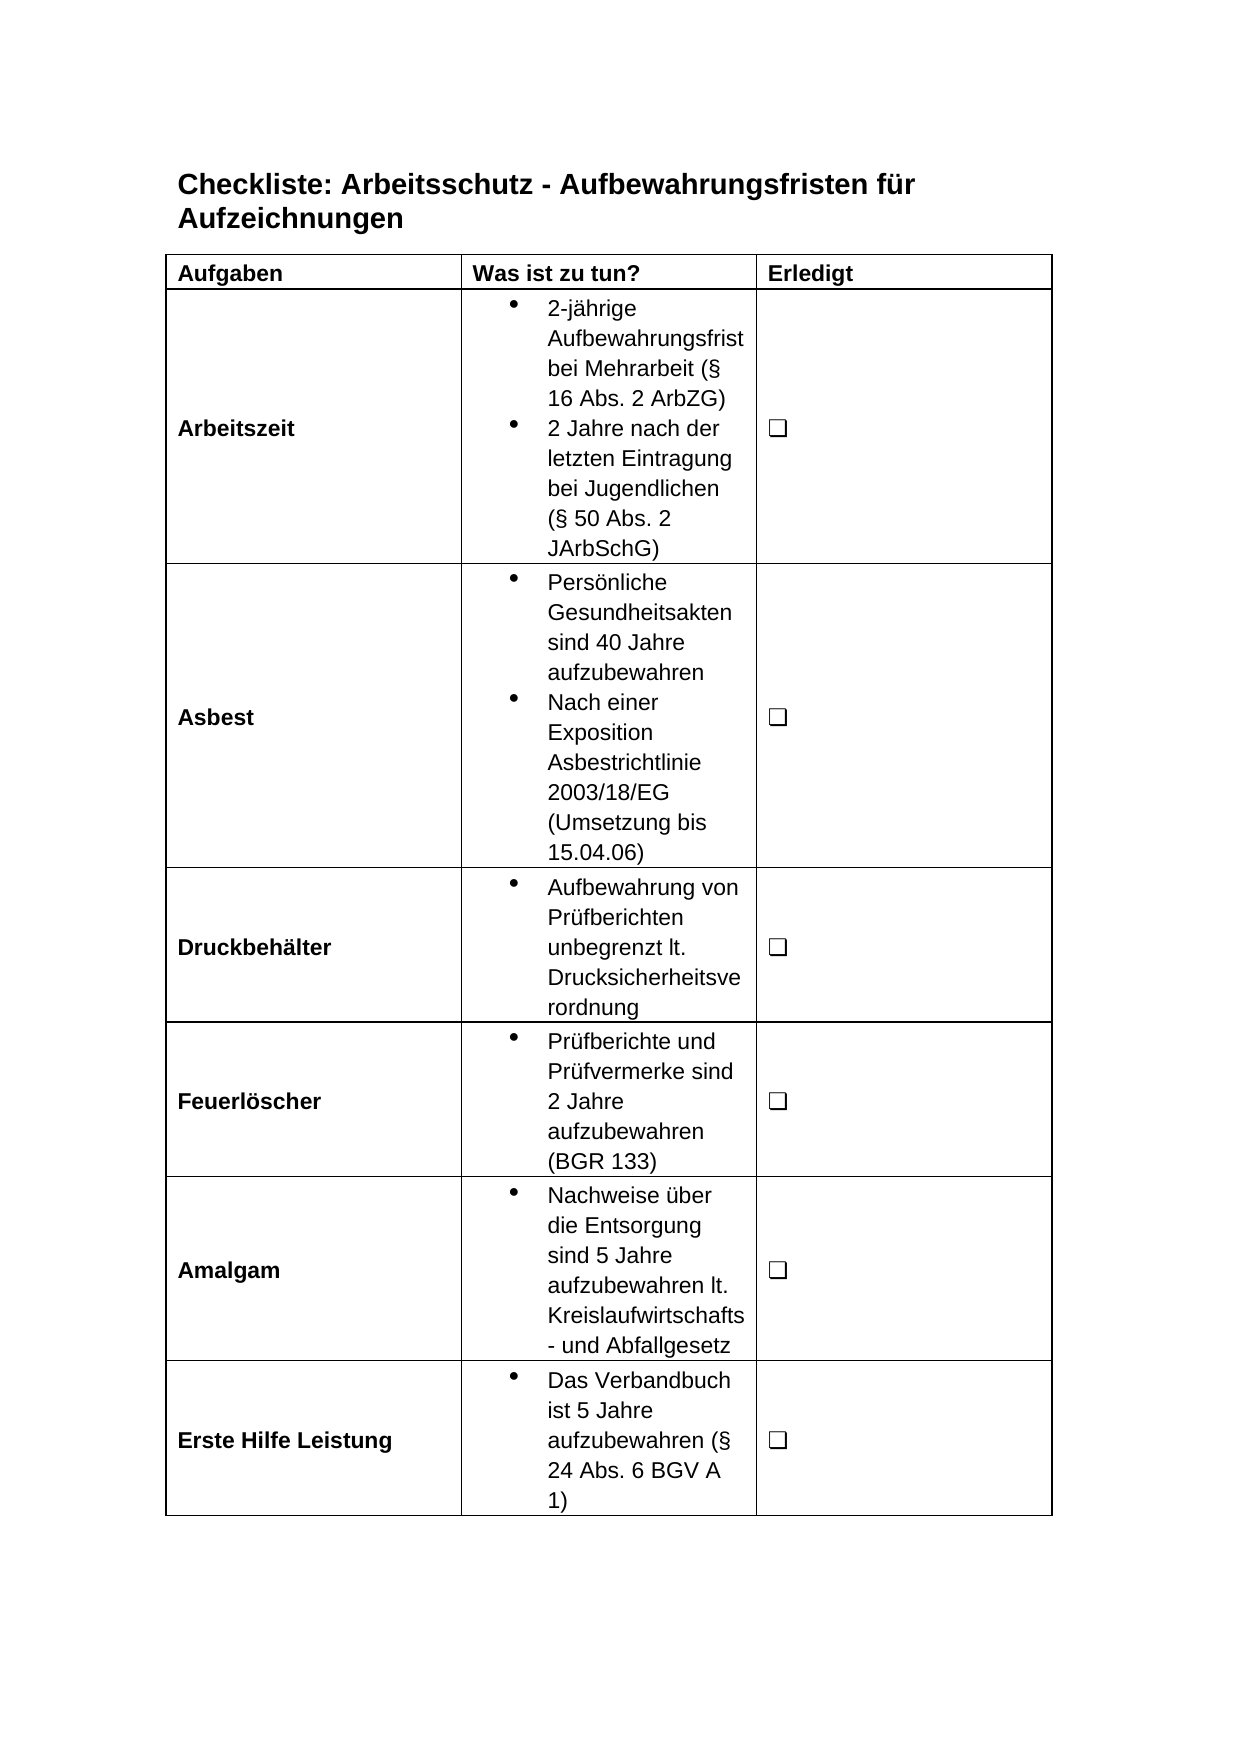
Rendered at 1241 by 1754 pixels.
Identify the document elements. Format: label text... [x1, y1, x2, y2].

table_cell Amalgam [167, 1177, 461, 1360]
table_cell Aufbewahrung von Prüfberichten unbegrenzt lt. Drucksicherheitsverordnung [462, 868, 756, 1021]
table_cell Prüfberichte und Prüfvermerke sind 2 Jahre aufzubewahren (BGR 133) [462, 1023, 756, 1176]
table_cell ❏ [757, 564, 1051, 867]
table_cell Asbest [167, 564, 461, 867]
table_cell Druckbehälter [167, 868, 461, 1021]
table_header Erledigt [757, 255, 1051, 288]
table_cell Persönliche Gesundheitsakten sind 40 Jahre aufzubewahren Nach einer Exposition Asbestrichtlinie 2003/18/EG (Umsetzung bis 15.04.06) [462, 564, 756, 867]
table_cell Arbeitszeit [167, 290, 461, 563]
table_header Aufgaben [167, 255, 461, 288]
table_cell ❏ [757, 290, 1051, 563]
table_cell Feuerlöscher [167, 1023, 461, 1176]
table_cell Das Verbandbuch ist 5 Jahre aufzubewahren (§ 24 Abs. 6 BGV A 1) [462, 1361, 756, 1514]
table_cell ❏ [757, 1177, 1051, 1360]
table_cell ❏ [757, 868, 1051, 1021]
table_cell Erste Hilfe Leistung [167, 1361, 461, 1514]
table_cell 2-jährige Aufbewahrungsfrist bei Mehrarbeit (§ 16 Abs. 2 ArbZG) 2 Jahre nach der letzten Eintragung bei Jugendlichen (§ 50 Abs. 2 JArbSchG) [462, 290, 756, 563]
table_cell ❏ [757, 1361, 1051, 1514]
table_cell ❏ [757, 1023, 1051, 1176]
table_cell Nachweise über die Entsorgung sind 5 Jahre aufzubewahren lt. Kreislaufwirtschafts- und Abfallgesetz [462, 1177, 756, 1360]
text Checkliste: Arbeitsschutz - Aufbewahrungsfristen für Aufzeichnungen [177, 167, 1063, 234]
table_header Was ist zu tun? [462, 255, 756, 288]
